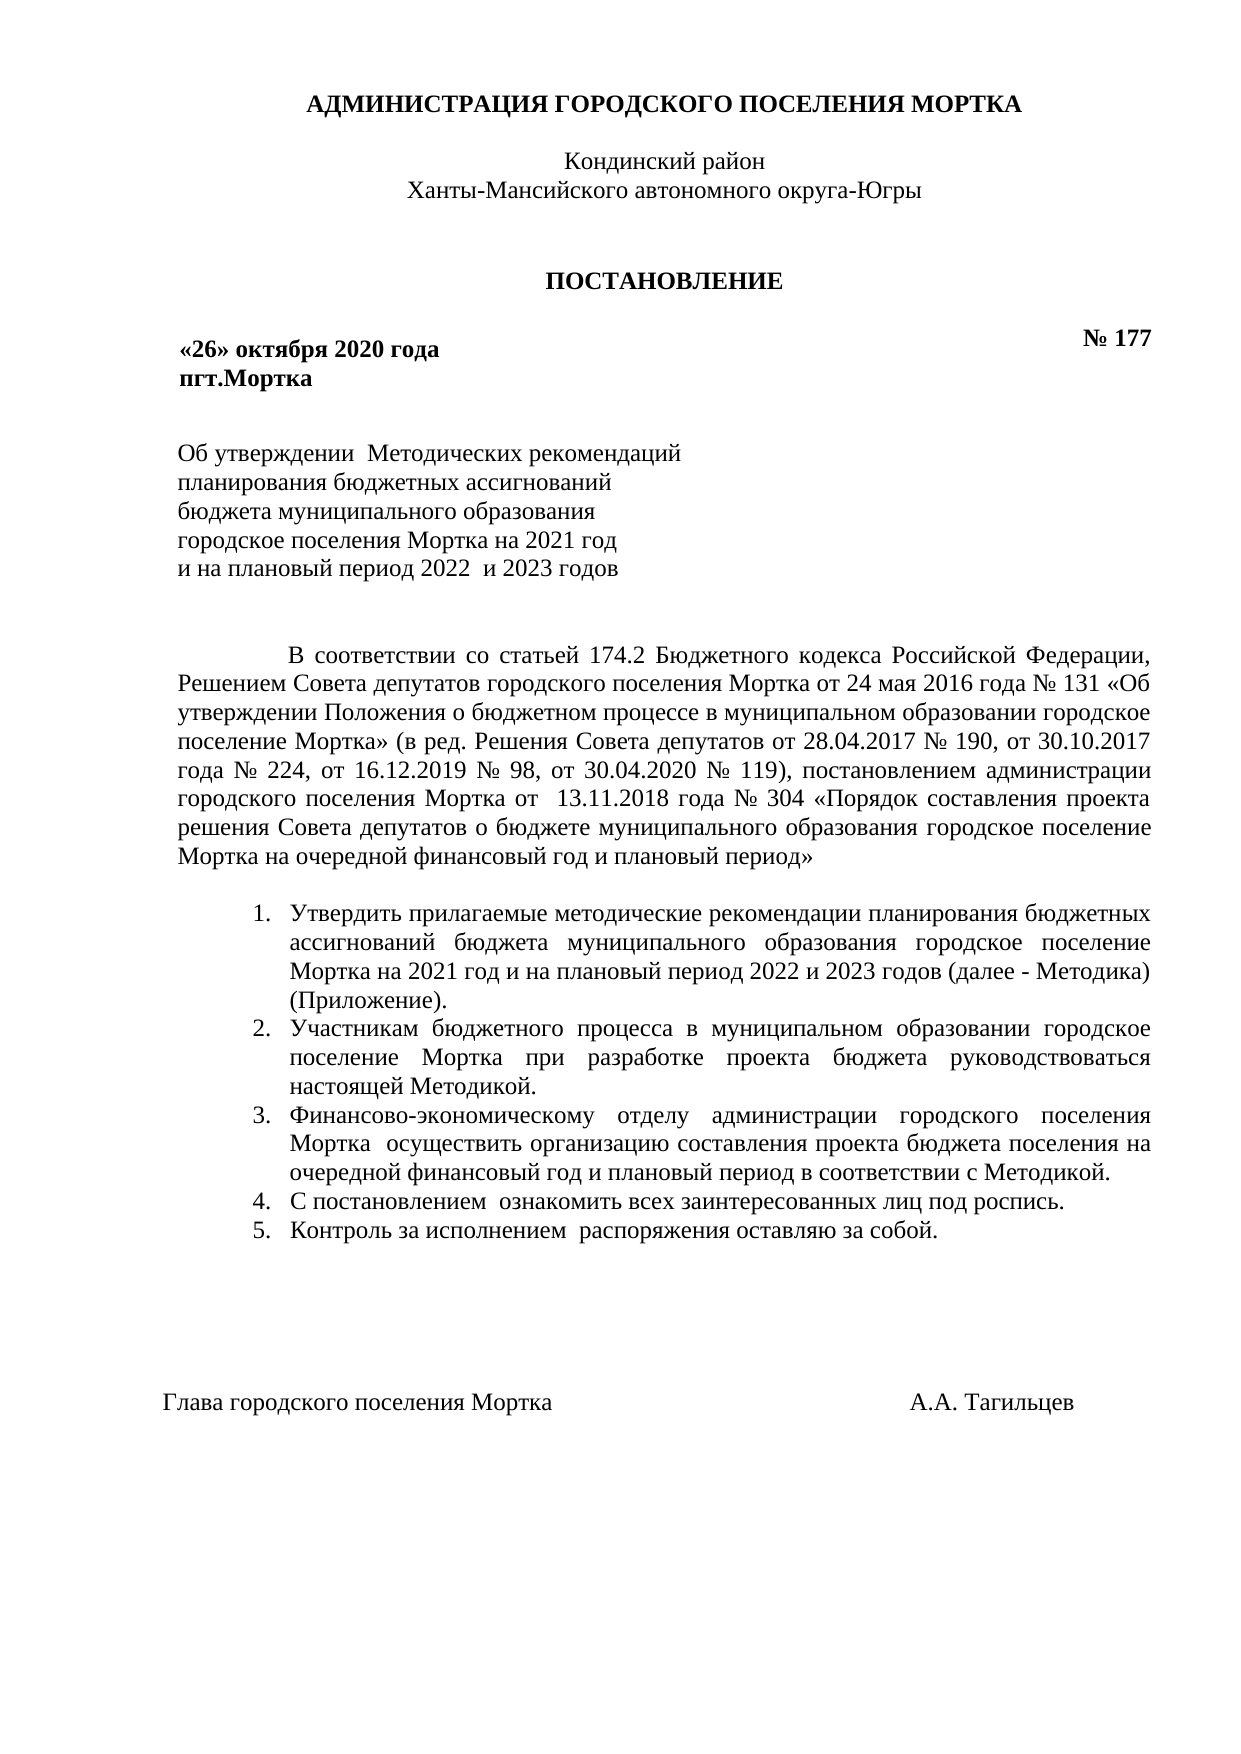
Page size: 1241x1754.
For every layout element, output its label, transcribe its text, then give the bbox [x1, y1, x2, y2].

text Ханты-Мансийского автономного округа-Югры [177, 175, 1152, 204]
text и на плановый период 2022 и 2023 годов [177, 553, 1152, 582]
text Кондинский район [177, 146, 1152, 175]
list Утвердить прилагаемые методические рекомендации планирования бюджетных ассигнований бюджета муниципального образования городское поселение Мортка на 2021 год и на плановый период 2022 и 2023 годов (далее - Методика) (Приложение). [252, 898, 1152, 1013]
subtitle В соответствии со статьей 174.2 Бюджетного кодекса Российской Федерации, Решением Совета депутатов городского поселения Мортка от 24 мая 2016 года № 131 «Об утверждении Положения о бюджетном процессе в муниципальном образовании городское поселение Мортка» (в ред. Решения Совета депутатов от 28.04.2017 № 190, от 30.10.2017 года № 224, от 16.12.2019 № 98, от 30.04.2020 № 119), постановлением администрации городского поселения Мортка от 13.11.2018 года № 304 «Порядок составления проекта решения Совета депутатов о бюджете муниципального образования городское поселение Мортка на очередной финансовый год и плановый период» [177, 640, 1152, 870]
list Финансово-экономическому отделу администрации городского поселения Мортка осуществить организацию составления проекта бюджета поселения на очередной финансовый год и плановый период в соответствии с Методикой. [252, 1100, 1152, 1186]
text планирования бюджетных ассигнований [177, 467, 1152, 496]
list С постановлением ознакомить всех заинтересованных лиц под роспись. [252, 1186, 1152, 1215]
table_header А.А. Тагильцев [897, 1359, 1137, 1418]
text бюджета муниципального образования [177, 496, 1152, 525]
table_header Глава городского поселения Мортка [163, 1359, 897, 1418]
subtitle ПОСТАНОВЛЕНИЕ [177, 266, 1152, 295]
text № 177 [177, 323, 1152, 352]
text Об утверждении Методических рекомендаций [177, 438, 1152, 467]
text городское поселения Мортка на 2021 год [177, 525, 1152, 553]
list Участникам бюджетного процесса в муниципальном образовании городское поселение Мортка при разработке проекта бюджета руководствоваться настоящей Методикой. [252, 1013, 1152, 1100]
text АДМИНИСТРАЦИЯ ГОРОДСКОГО ПОСЕЛЕНИЯ МОРТКА [177, 89, 1152, 117]
list Контроль за исполнением распоряжения оставляю за собой. [252, 1215, 1152, 1243]
